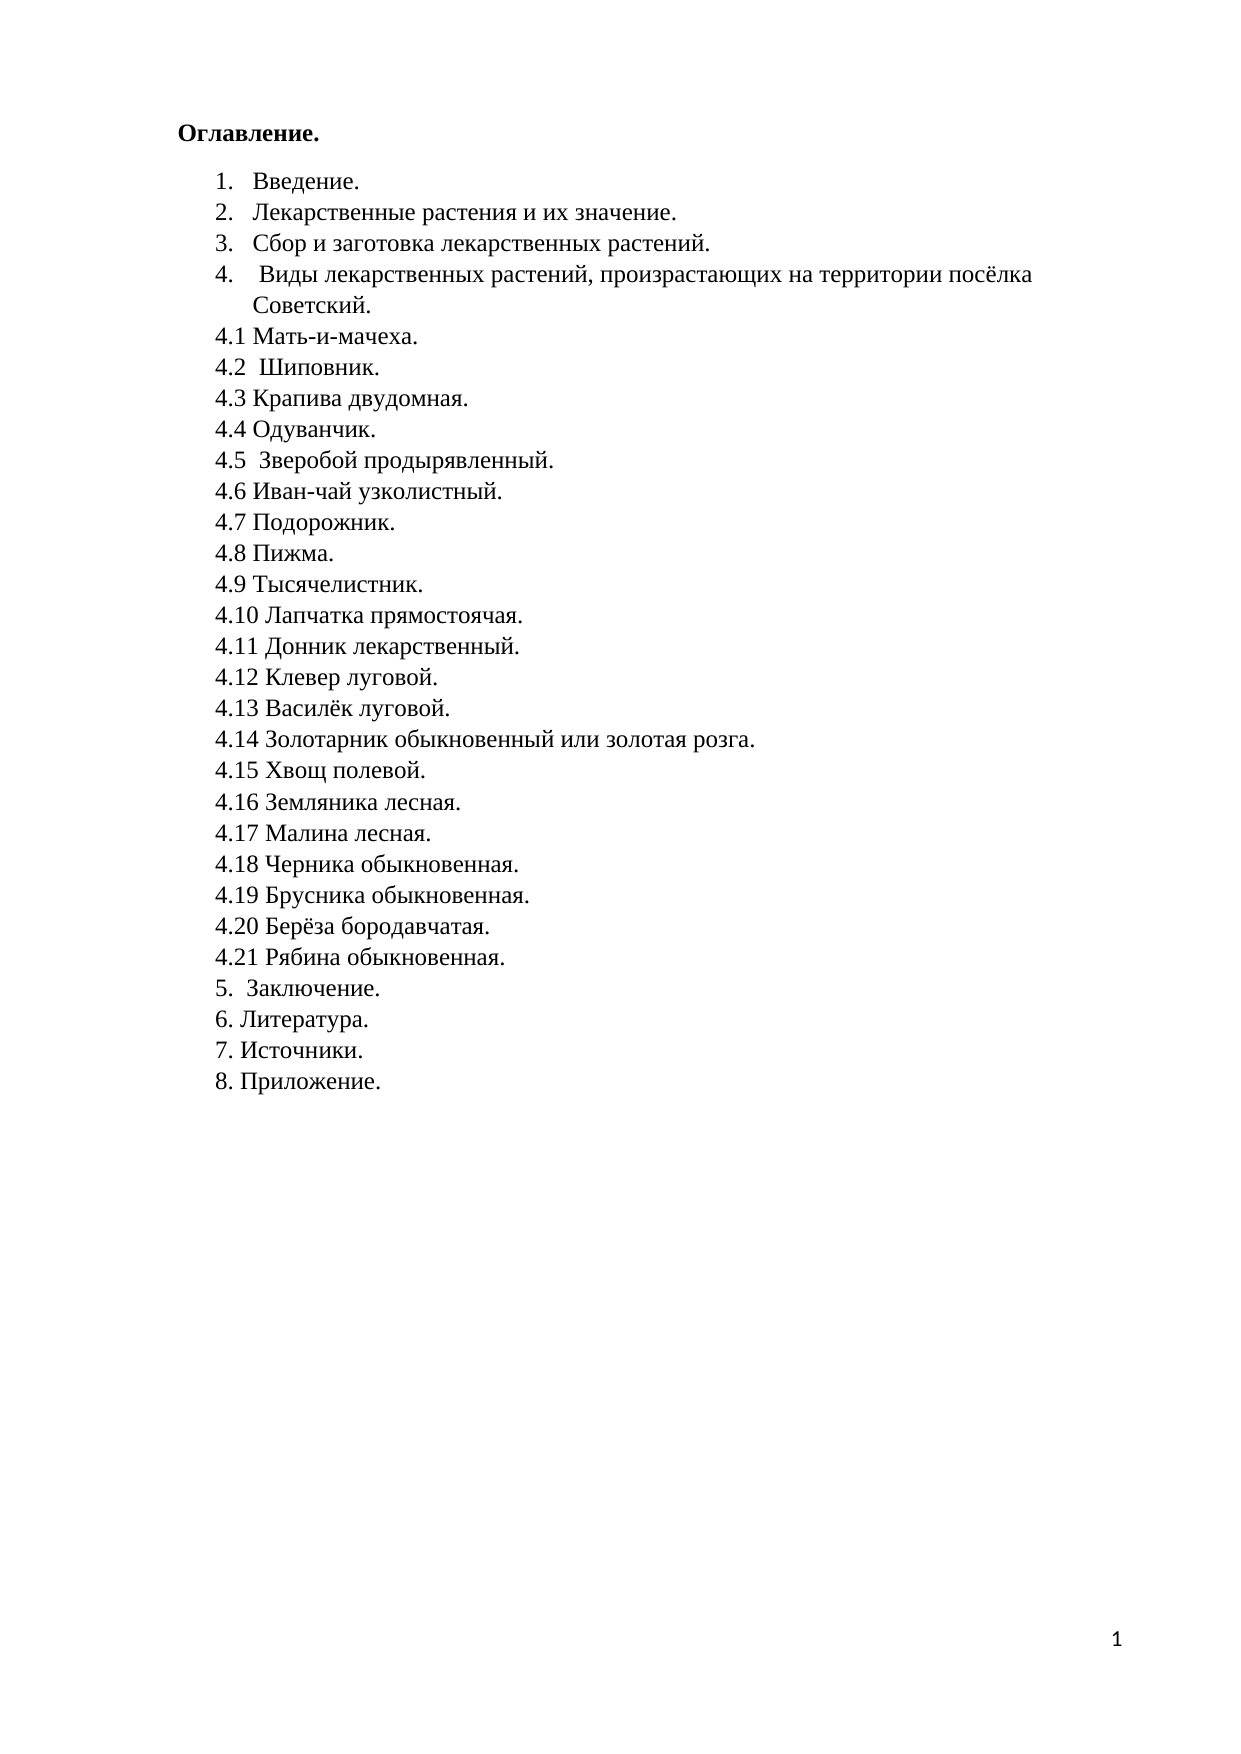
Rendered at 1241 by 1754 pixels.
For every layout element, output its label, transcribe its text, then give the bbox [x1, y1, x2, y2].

list Виды лекарственных растений, произрастающих на территории посёлка Советский. [215, 259, 1122, 319]
text Оглавление. [177, 118, 1122, 147]
text 4.10 Лапчатка прямостоячая. [215, 600, 1122, 629]
list Тысячелистник. [215, 569, 1122, 598]
text 4.21 Рябина обыкновенная. [215, 942, 1122, 971]
list Зверобой продырявленный. [215, 445, 1122, 474]
list Одуванчик. [215, 414, 1122, 443]
list Шиповник. [215, 352, 1122, 381]
list Пижма. [215, 538, 1122, 567]
list Лекарственные растения и их значение. [215, 197, 1122, 226]
text 8. Приложение. [215, 1066, 1122, 1095]
text 4.18 Черника обыкновенная. [215, 849, 1122, 877]
list Сбор и заготовка лекарственных растений. [215, 228, 1122, 257]
list Подорожник. [215, 507, 1122, 536]
text 4.11 Донник лекарственный. [215, 631, 1122, 660]
text 4.12 Клевер луговой. [215, 662, 1122, 691]
list Введение. [215, 166, 1122, 194]
text 4.17 Малина лесная. [215, 818, 1122, 846]
text 4.14 Золотарник обыкновенный или золотая розга. [215, 724, 1122, 753]
list Мать-и-мачеха. [215, 321, 1122, 350]
list Иван-чай узколистный. [215, 476, 1122, 505]
text 4.15 Хвощ полевой. [215, 756, 1122, 784]
text 5. Заключение. [215, 973, 1122, 1002]
text 4.20 Берёза бородавчатая. [215, 911, 1122, 939]
text 4.16 Земляника лесная. [215, 787, 1122, 815]
text 6. Литература. [215, 1004, 1122, 1033]
text 7. Источники. [215, 1035, 1122, 1064]
list Крапива двудомная. [215, 383, 1122, 412]
text 4.19 Брусника обыкновенная. [215, 880, 1122, 908]
text 4.13 Василёк луговой. [215, 693, 1122, 722]
